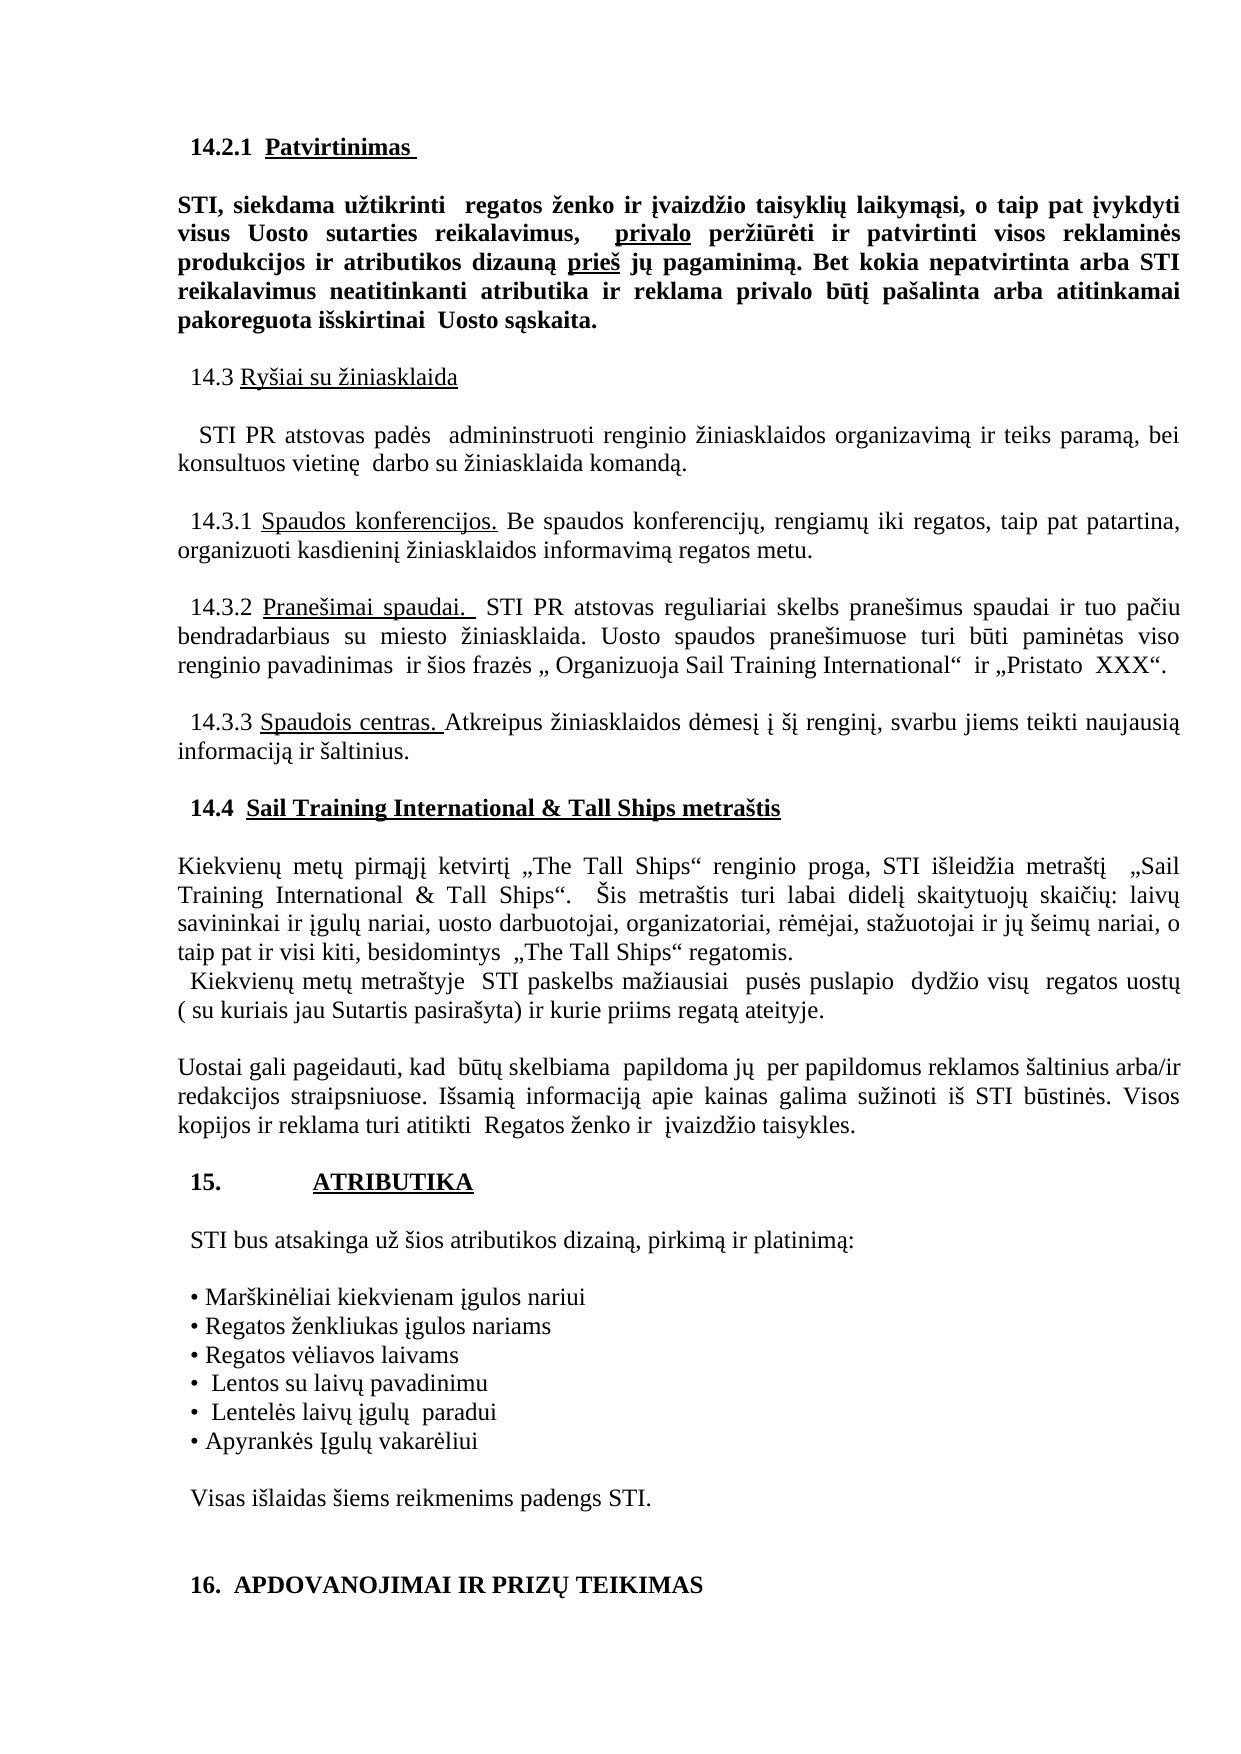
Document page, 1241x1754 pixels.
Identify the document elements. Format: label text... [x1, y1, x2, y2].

text 14.3 Ryšiai su žiniasklaida [177, 362, 1181, 391]
text STI, siekdama užtikrinti regatos ženko ir įvaizdžio taisyklių laikymąsi, o taip pat įvykdyti visus Uosto sutarties reikalavimus, privalo peržiūrėti ir patvirtinti visos reklaminės produkcijos ir atributikos dizauną prieš jų pagaminimą. Bet kokia nepatvirtinta arba STI reikalavimus neatitinkanti atributika ir reklama privalo būtį pašalinta arba atitinkamai pakoreguota išskirtinai Uosto sąskaita. [177, 190, 1181, 333]
text Visas išlaidas šiems reikmenims padengs STI. [177, 1483, 1181, 1512]
text 14.3.2 Pranešimai spaudai. STI PR atstovas reguliariai skelbs pranešimus spaudai ir tuo pačiu bendradarbiaus su miesto žiniasklaida. Uosto spaudos pranešimuose turi būti paminėtas viso renginio pavadinimas ir šios frazės „ Organizuoja Sail Training International“ ir „Pristato XXX“. [177, 592, 1181, 678]
text 14.3.1 Spaudos konferencijos. Be spaudos konferencijų, rengiamų iki regatos, taip pat patartina, organizuoti kasdieninį žiniasklaidos informavimą regatos metu. [177, 506, 1181, 563]
text • Regatos vėliavos laivams [177, 1340, 1181, 1368]
text 14.2.1 Patvirtinimas [177, 132, 1181, 161]
text • Apyrankės Įgulų vakarėliui [177, 1426, 1181, 1455]
text 14.4 Sail Training International & Tall Ships metraštis [177, 793, 1181, 822]
text • Lentos su laivų pavadinimu [177, 1368, 1181, 1397]
text Kiekvienų metų metraštyje STI paskelbs mažiausiai pusės puslapio dydžio visų regatos uostų ( su kuriais jau Sutartis pasirašyta) ir kurie priims regatą ateityje. [177, 966, 1181, 1023]
text STI bus atsakinga už šios atributikos dizainą, pirkimą ir platinimą: [177, 1225, 1181, 1253]
text 14.3.3 Spaudois centras. Atkreipus žiniasklaidos dėmesį į šį renginį, svarbu jiems teikti naujausią informaciją ir šaltinius. [177, 707, 1181, 765]
text • Marškinėliai kiekvienam įgulos nariui [177, 1282, 1181, 1311]
text 15. ATRIBUTIKA [177, 1167, 1181, 1196]
text 16. APDOVANOJIMAI IR PRIZŲ TEIKIMAS [177, 1570, 1181, 1598]
text STI PR atstovas padės admininstruoti renginio žiniasklaidos organizavimą ir teiks paramą, bei konsultuos vietinę darbo su žiniasklaida komandą. [177, 420, 1181, 477]
text Kiekvienų metų pirmąjį ketvirtį „The Tall Ships“ renginio proga, STI išleidžia metraštį „Sail Training International & Tall Ships“. Šis metraštis turi labai didelį skaitytuojų skaičių: laivų savininkai ir įgulų nariai, uosto darbuotojai, organizatoriai, rėmėjai, stažuotojai ir jų šeimų nariai, o taip pat ir visi kiti, besidomintys „The Tall Ships“ regatomis. [177, 851, 1181, 966]
text • Regatos ženkliukas įgulos nariams [177, 1311, 1181, 1340]
text • Lentelės laivų įgulų paradui [177, 1397, 1181, 1426]
text Uostai gali pageidauti, kad būtų skelbiama papildoma jų per papildomus reklamos šaltinius arba/ir redakcijos straipsniuose. Išsamią informaciją apie kainas galima sužinoti iš STI būstinės. Visos kopijos ir reklama turi atitikti Regatos ženko ir įvaizdžio taisykles. [177, 1052, 1181, 1138]
